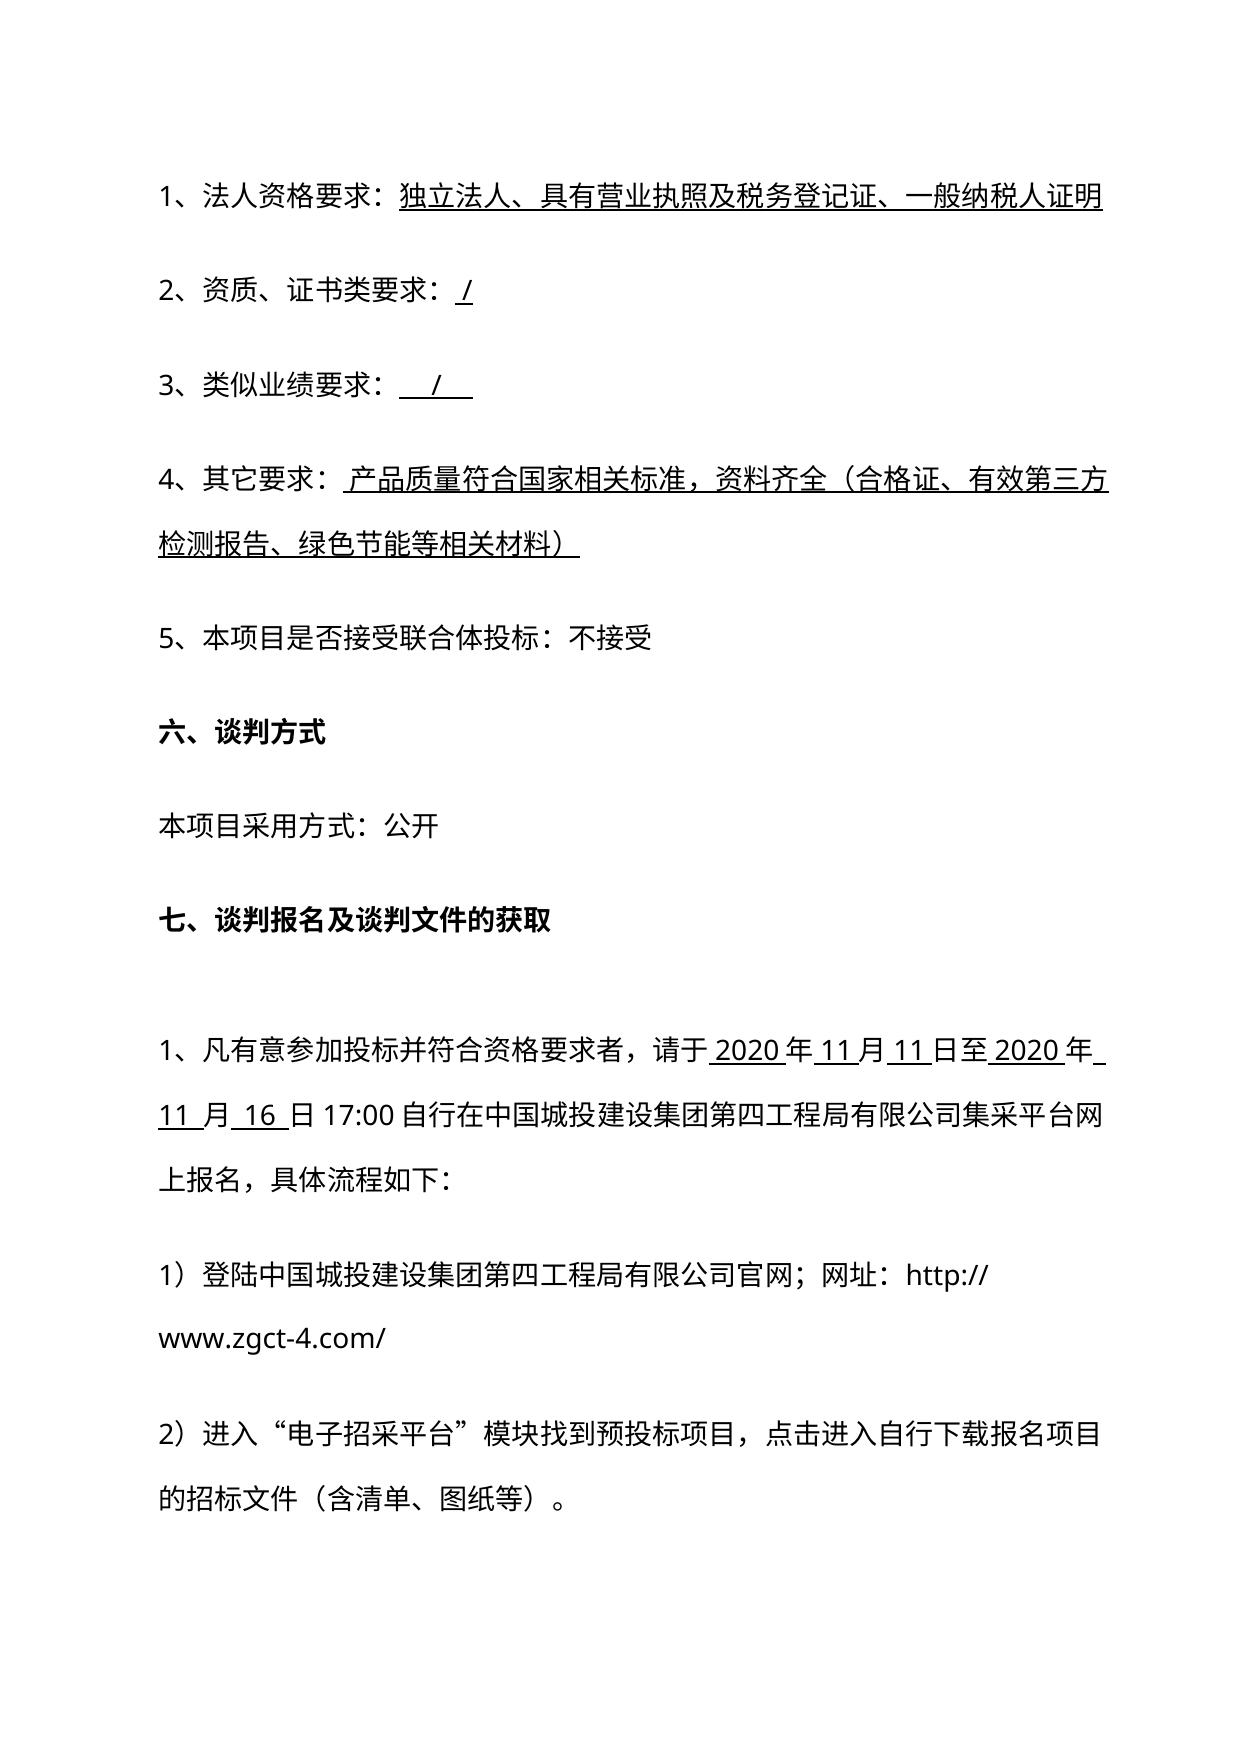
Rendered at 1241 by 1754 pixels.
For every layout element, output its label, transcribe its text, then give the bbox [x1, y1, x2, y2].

text 5、本项目是否接受联合体投标：不接受 [158, 604, 1118, 669]
text 4、其它要求： 产品质量符合国家相关标准，资料齐全（合格证、有效第三方检测报告、绿色节能等相关材料） [158, 444, 1118, 574]
text 六、谈判方式 [158, 698, 1118, 763]
text 1、法人资格要求：独立法人、具有营业执照及税务登记证、一般纳税人证明 [158, 162, 1118, 227]
text 3、类似业绩要求： / [158, 350, 1118, 415]
text 本项目采用方式：公开 [158, 792, 1118, 857]
text 1）登陆中国城投建设集团第四工程局有限公司官网；网址：http://www.zgct-4.com/ [158, 1240, 1118, 1370]
text 2、资质、证书类要求： / [158, 256, 1118, 321]
text 七、谈判报名及谈判文件的获取 1、凡有意参加投标并符合资格要求者，请于 2020 年 11 月 11 日至 2020 年 11 月 16 日17:00自行在中国城投建设集团第四工程局有限公司集采平台网上报名，具体流程如下： [158, 886, 1118, 1211]
text 2）进入“电子招采平台”模块找到预投标项目，点击进入自行下载报名项目的招标文件（含清单、图纸等）。 [158, 1399, 1118, 1529]
